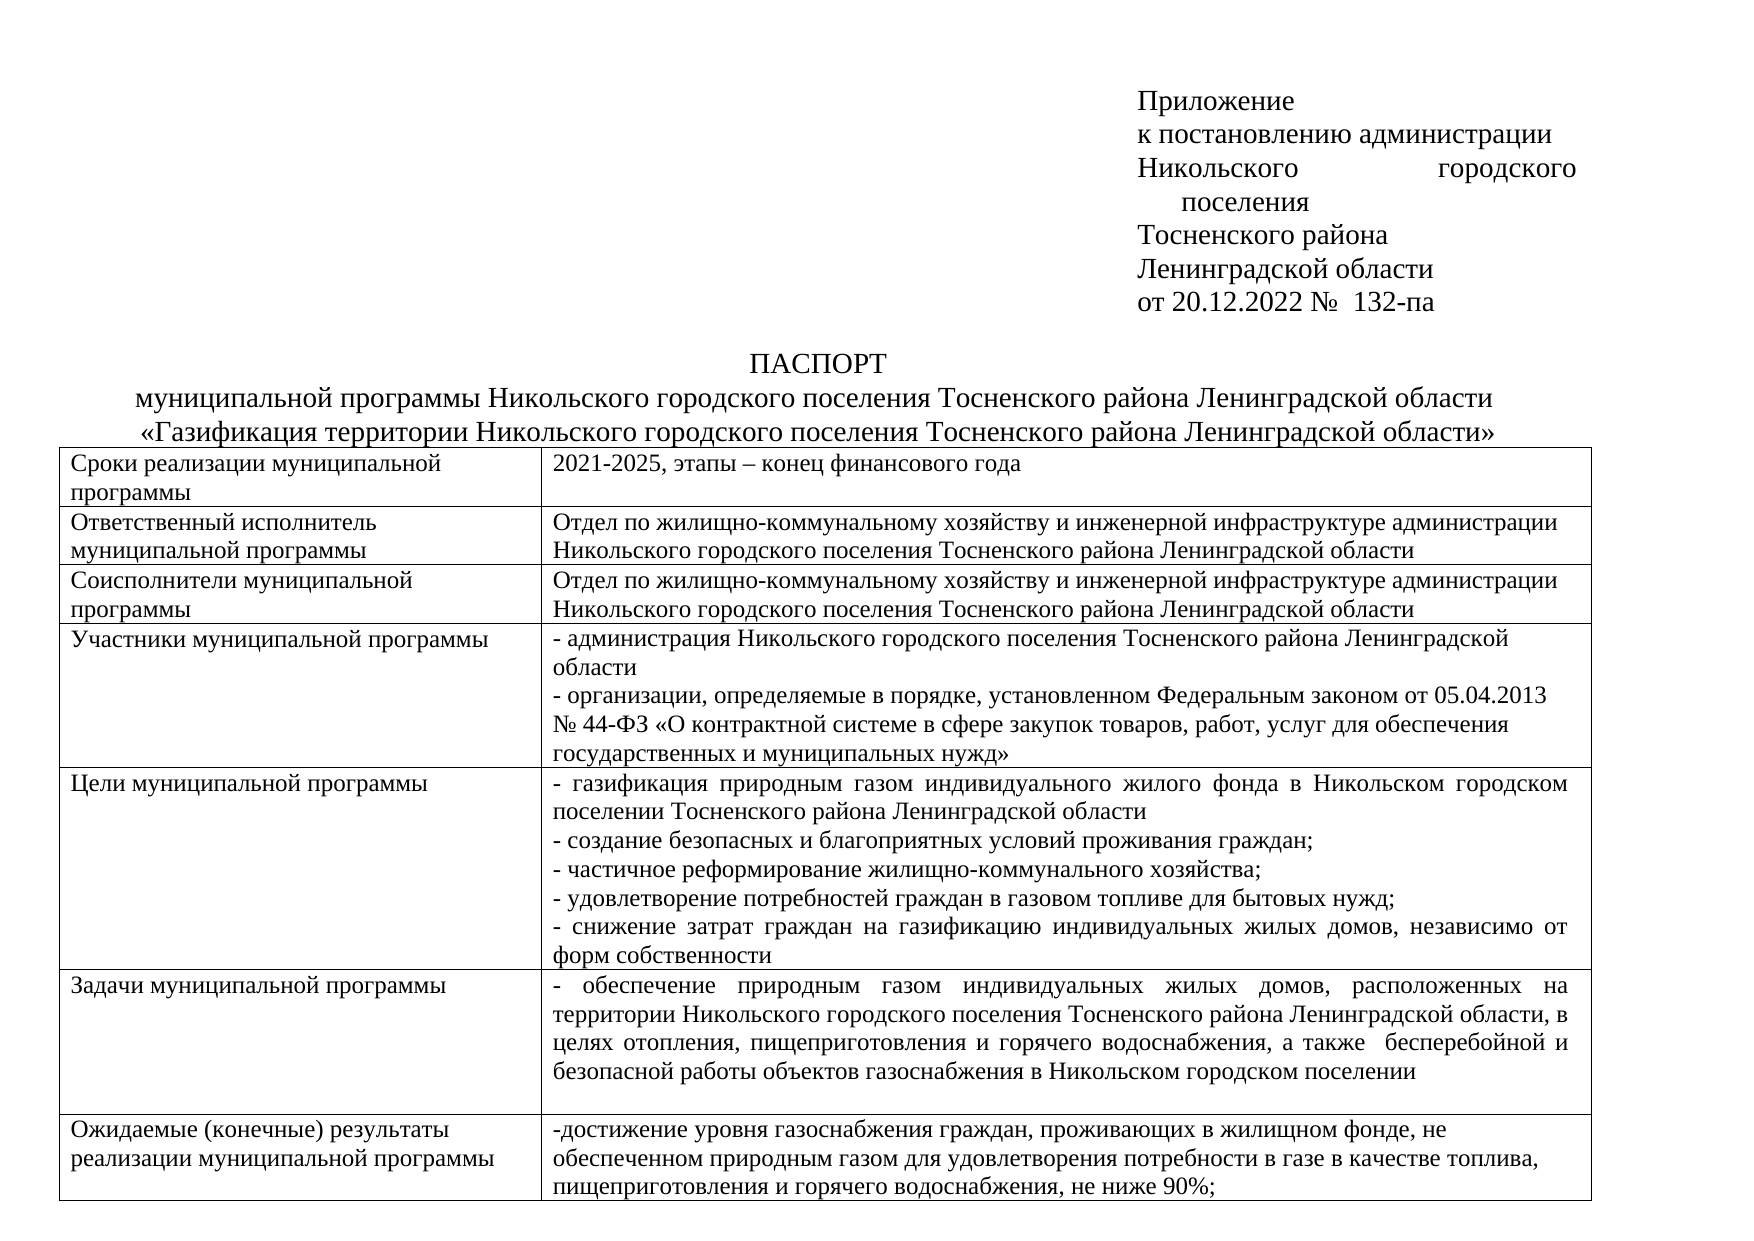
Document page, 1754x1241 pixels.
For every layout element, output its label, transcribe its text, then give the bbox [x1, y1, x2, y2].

text муниципальной программы Никольского городского поселения Тосненского района Ленинградской области «Газификация территории Никольского городского поселения Тосненского района Ленинградской области» [59, 380, 1577, 447]
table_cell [60, 1115, 541, 1200]
table_cell Задачи муниципальной программы [60, 970, 541, 1113]
text к постановлению администрации [1137, 117, 1577, 150]
text Ленинградской области [1137, 251, 1577, 284]
text Никольского городского поселения [1137, 150, 1577, 217]
text от 20.12.2022 № 132-па [1137, 284, 1577, 318]
table_header Сроки реализации муниципальной программы [60, 448, 541, 506]
text Тосненского района [1137, 217, 1577, 251]
table_cell - обеспечение природным газом индивидуальных жилых домов, расположенных на территории Никольского городского поселения Тосненского района Ленинградской области, в целях отопления, пищеприготовления и горячего водоснабжения, а также бесперебойной и безопасной работы объектов газоснабжения в Никольском городском поселении [542, 970, 1591, 1113]
table_cell - газификация природным газом индивидуального жилого фонда в Никольском городском поселении Тосненского района Ленинградской области - создание безопасных и благоприятных условий проживания граждан; - частичное реформирование жилищно-коммунального хозяйства; - удовлетворение потребностей граждан в газовом топливе для бытовых нужд; - снижение затрат граждан на газификацию индивидуальных жилых домов, независимо от форм собственности [542, 768, 1591, 969]
table_cell - администрация Никольского городского поселения Тосненского района Ленинградской области - организации, определяемые в порядке, установленном Федеральным законом от 05.04.2013 № 44-ФЗ «О контрактной системе в сфере закупок товаров, работ, услуг для обеспечения государственных и муниципальных нужд» [542, 624, 1591, 767]
text ПАСПОРТ [59, 347, 1577, 380]
text Приложение [1137, 83, 1577, 117]
table_cell Участники муниципальной программы [60, 624, 541, 767]
table_cell Соисполнители муниципальной программы [60, 565, 541, 623]
table_cell Цели муниципальной программы [60, 768, 541, 969]
table_cell Отдел по жилищно-коммунальному хозяйству и инженерной инфраструктуре администрации Никольского городского поселения Тосненского района Ленинградской области [542, 565, 1591, 623]
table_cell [542, 1115, 1591, 1200]
table_header 2021-2025, этапы – конец финансового года [542, 448, 1591, 506]
table_cell Отдел по жилищно-коммунальному хозяйству и инженерной инфраструктуре администрации Никольского городского поселения Тосненского района Ленинградской области [542, 507, 1591, 564]
table_cell Ответственный исполнитель муниципальной программы [60, 507, 541, 564]
